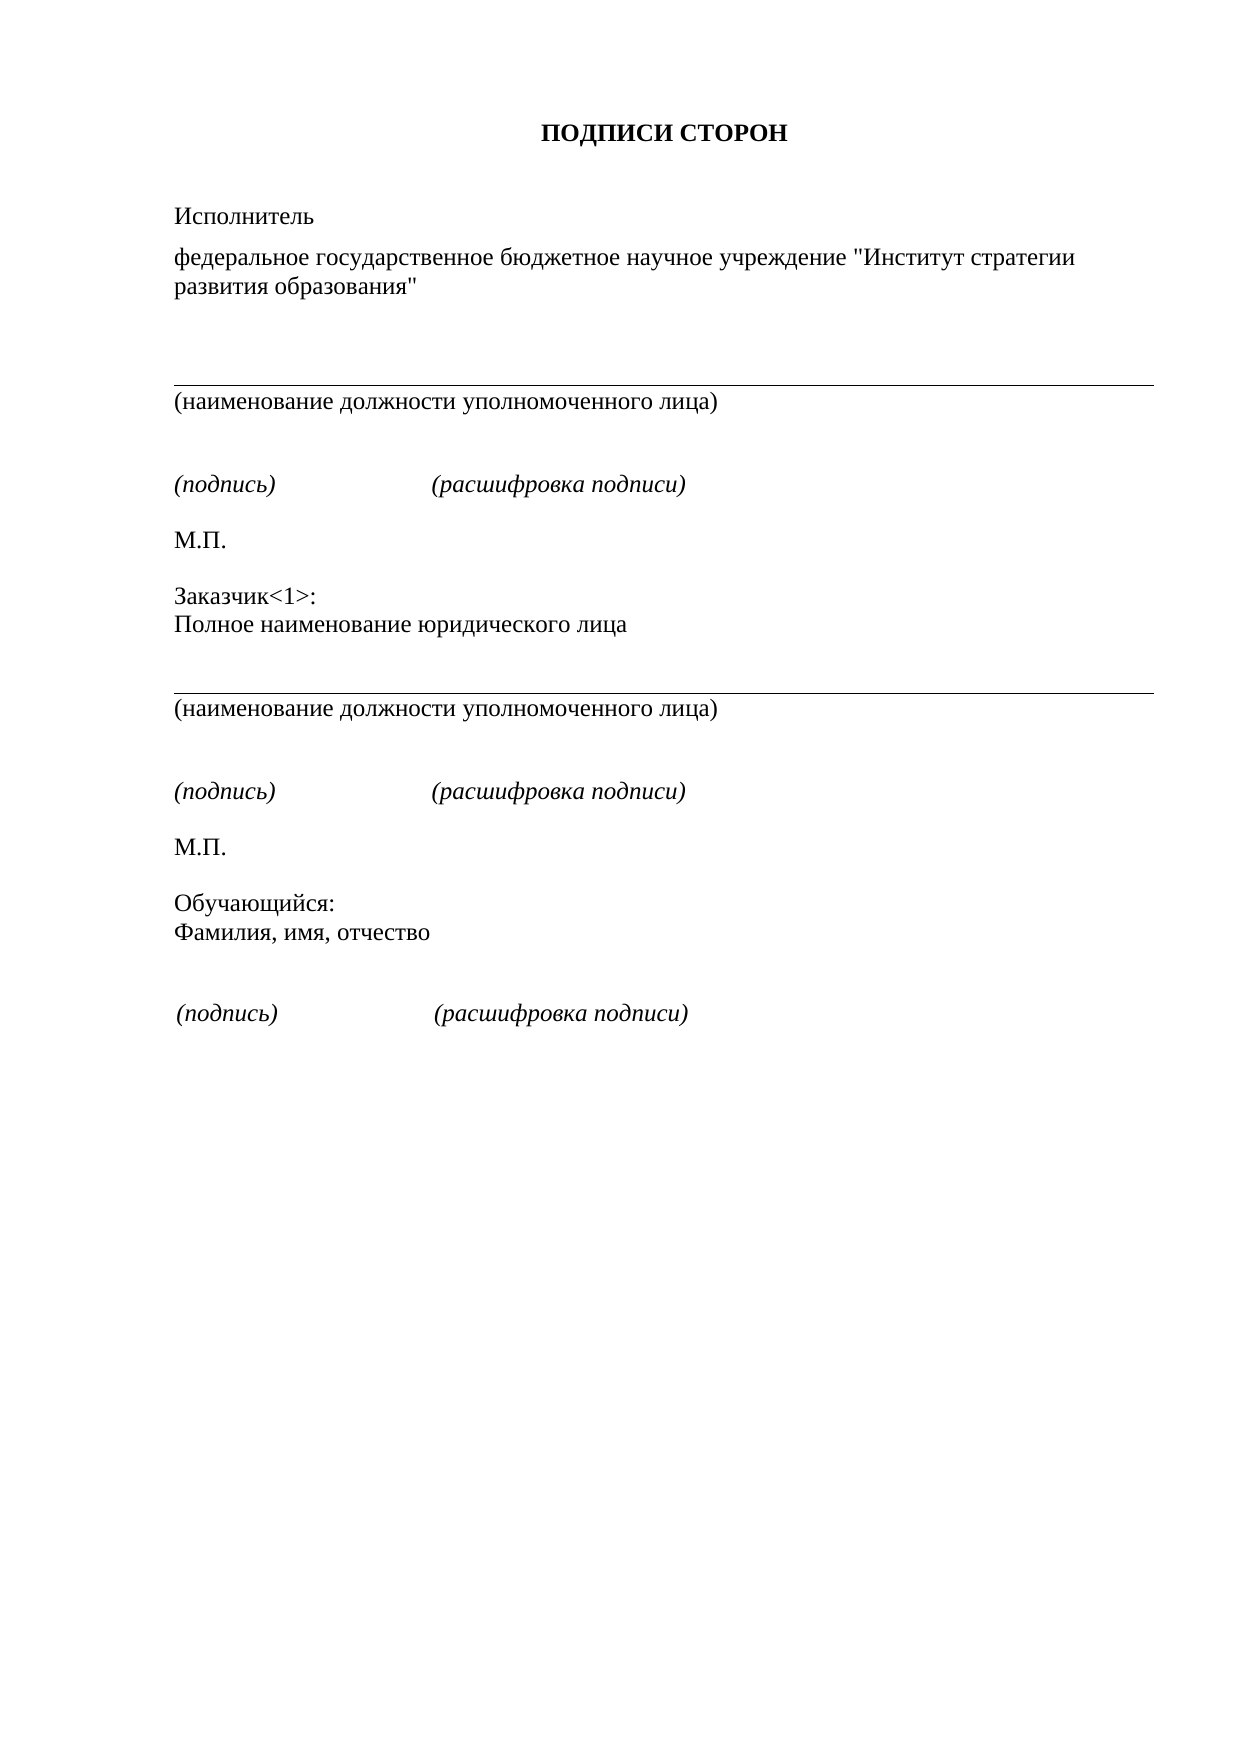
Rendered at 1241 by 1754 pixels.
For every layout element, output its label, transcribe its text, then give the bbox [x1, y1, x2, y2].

text Обучающийся: [174, 888, 1154, 917]
text (расшифровка подписи) [434, 998, 691, 1026]
text (подпись) [176, 998, 281, 1026]
text (наименование должности уполномоченного лица) [174, 694, 1154, 722]
text Полное наименование юридического лица [174, 609, 1154, 638]
text федеральное государственное бюджетное научное учреждение "Институт стратегии развития образования" [174, 242, 1154, 300]
text М.П. [174, 832, 1154, 861]
text (подпись) (расшифровка подписи) [174, 776, 1154, 805]
text Фамилия, имя, отчество [174, 917, 1154, 946]
text ПОДПИСИ СТОРОН [174, 118, 1154, 147]
text Заказчик<1>: [174, 581, 1154, 609]
text (наименование должности уполномоченного лица) [174, 386, 1154, 415]
text М.П. [174, 525, 1154, 554]
text (подпись) (расшифровка подписи) [174, 469, 1154, 498]
text Исполнитель [174, 201, 1154, 230]
